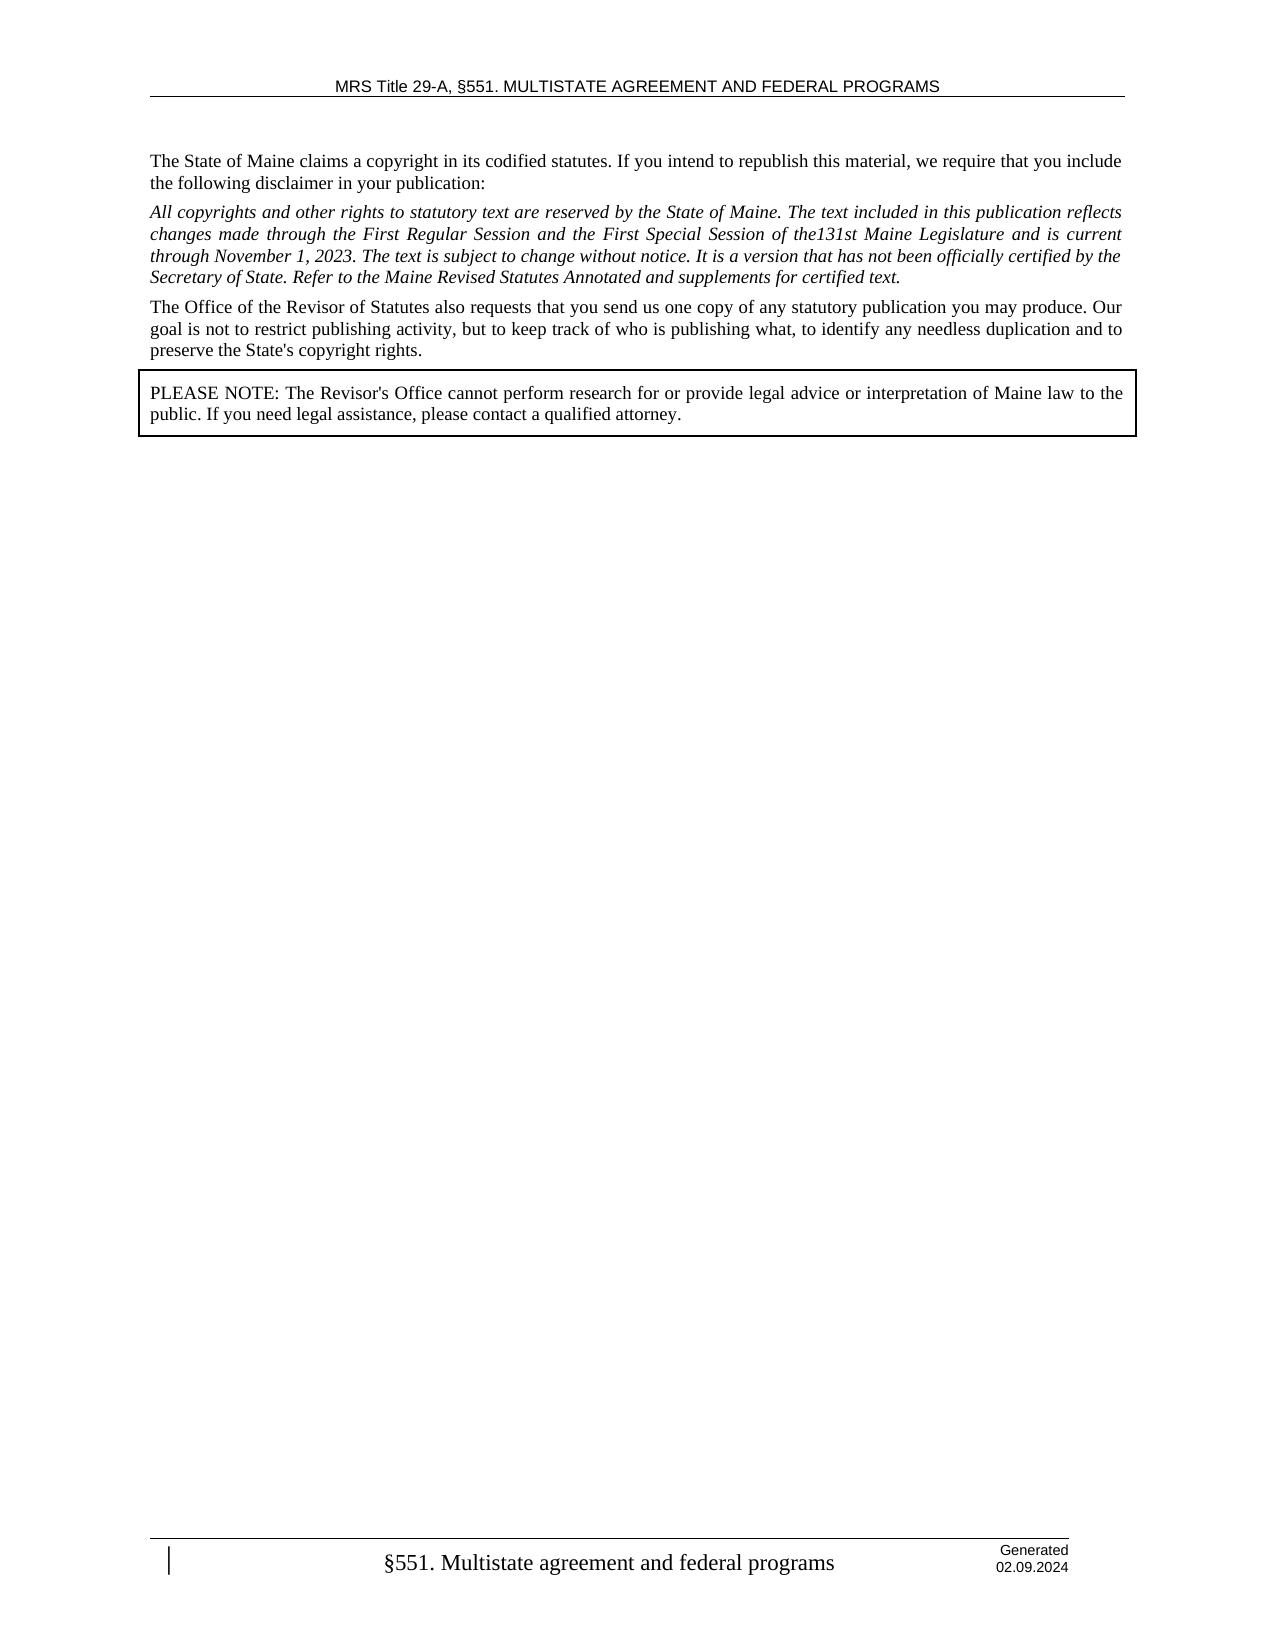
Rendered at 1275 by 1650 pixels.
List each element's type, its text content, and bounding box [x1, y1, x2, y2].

text All copyrights and other rights to statutory text are reserved by the State of Maine. The text included in this publication reflects changes made through the First Regular Session and the First Special Session of the131st Maine Legislature and is current through November 1, 2023 . The text is subject to change without notice. It is a version that has not been officially certified by the Secretary of State. Refer to the Maine Revised Statutes Annotated and supplements for certified text. [150, 201, 1125, 288]
text The State of Maine claims a copyright in its codified statutes. If you intend to republish this material, we require that you include the following disclaimer in your publication: [150, 150, 1125, 193]
text The Office of the Revisor of Statutes also requests that you send us one copy of any statutory publication you may produce. Our goal is not to restrict publishing activity, but to keep track of who is publishing what, to identify any needless duplication and to preserve the State's copyright rights. [150, 296, 1125, 361]
text PLEASE NOTE: The Revisor's Office cannot perform research for or provide legal advice or interpretation of Maine law to the public. If you need legal assistance, please contact a qualified attorney. [140, 371, 1135, 435]
